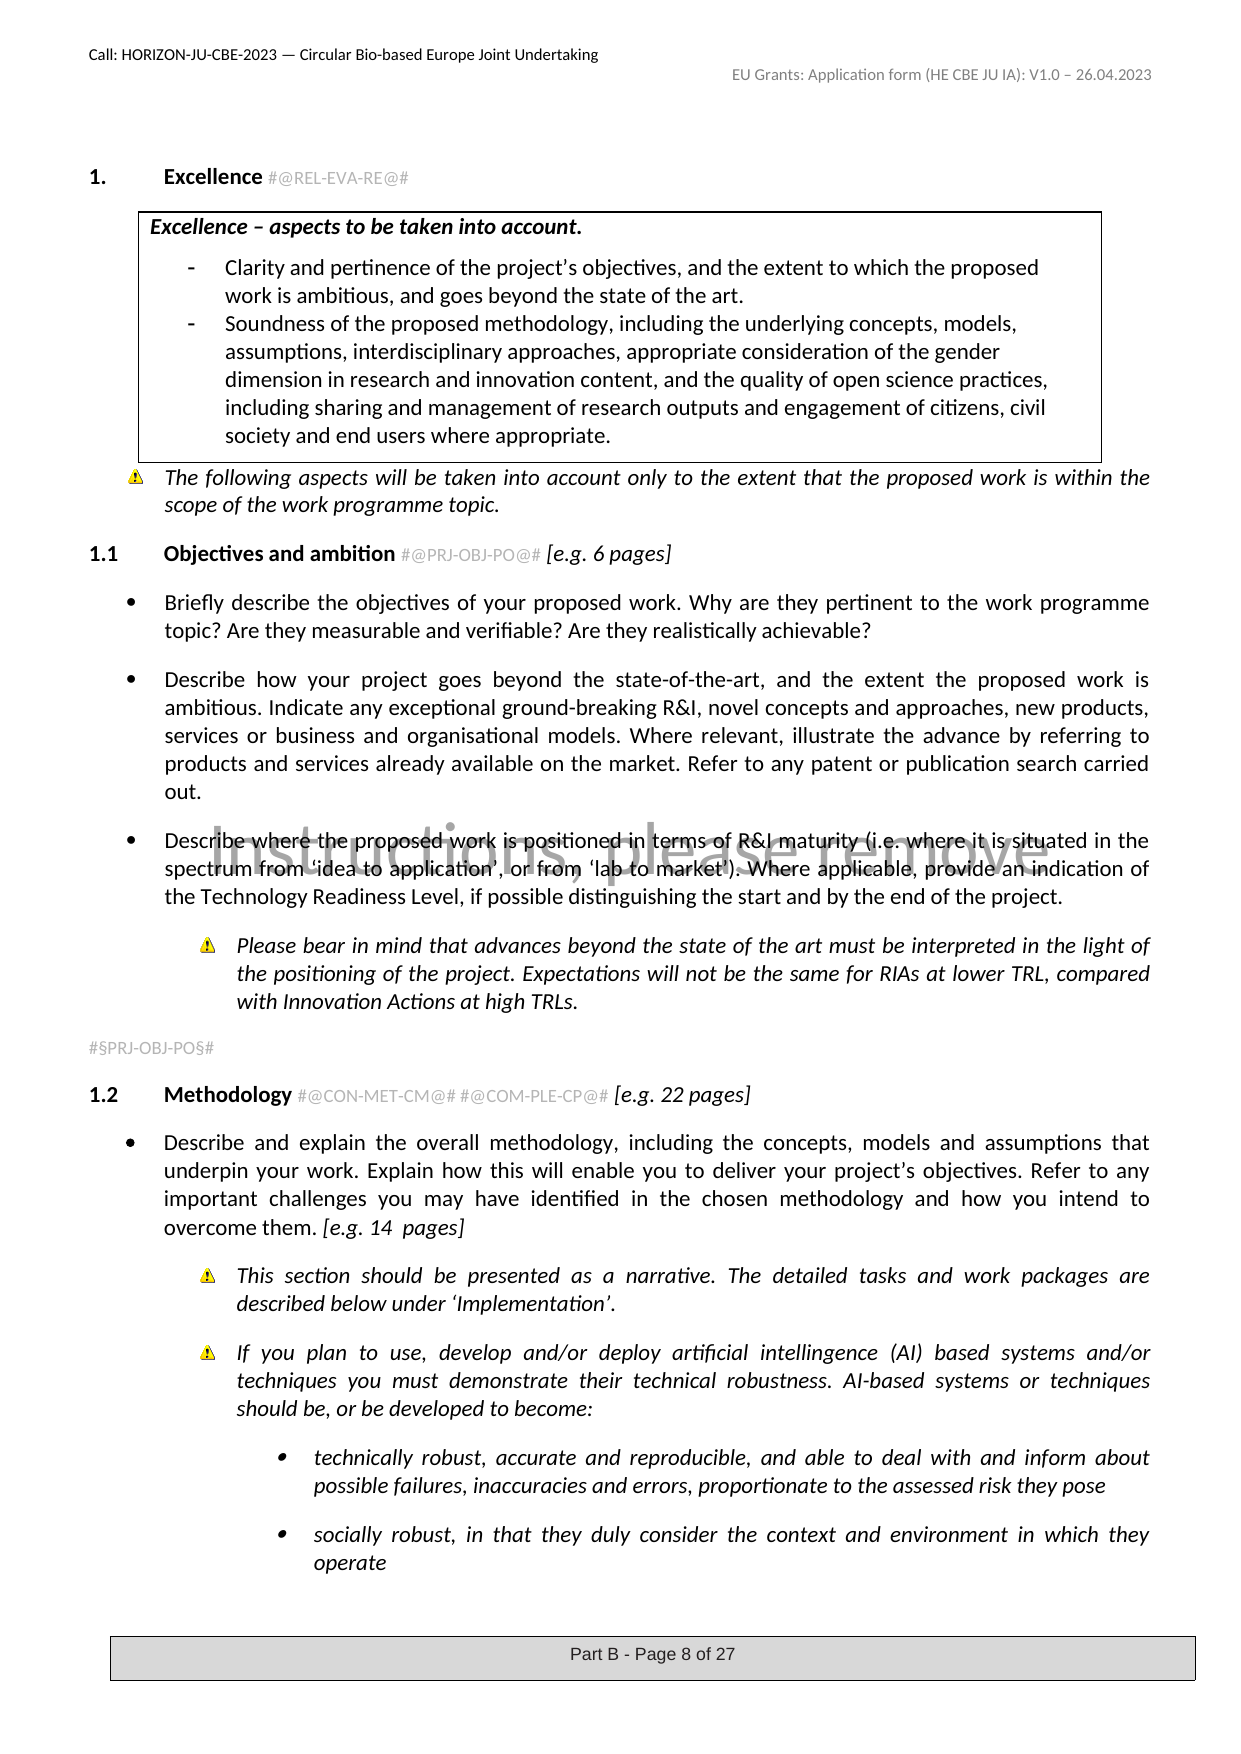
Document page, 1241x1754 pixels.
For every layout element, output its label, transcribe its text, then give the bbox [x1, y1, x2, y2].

text 1.2 Methodology #@CON-MET-CM@# #@COM-PLE-CP@# [e.g. 22 pages] [89, 1080, 1152, 1108]
text #§PRJ-OBJ-PO§# [89, 1036, 1152, 1059]
picture [200, 936, 217, 954]
picture [128, 468, 145, 485]
picture [200, 1344, 217, 1361]
list Briefly describe the objectives of your proposed work. Why are they pertinent to the work programme topic? Are they measurable and verifiable? Are they realistically achievable? [127, 588, 1152, 644]
list socially robust, in that they duly consider the context and environment in which they operate [276, 1520, 1152, 1576]
text 1.1 Objectives and ambition #@PRJ-OBJ-PO@# [e.g. 6 pages] [89, 539, 1152, 567]
list Describe how your project goes beyond the state-of-the-art, and the extent the proposed work is ambitious. Indicate any exceptional ground-breaking R&I, novel concepts and approaches, new products, services or business and organisational models. Where relevant, illustrate the advance by referring to products and services already available on the market. Refer to any patent or publication search carried out. [127, 665, 1152, 805]
list Describe where the proposed work is positioned in terms of R&I maturity (i.e. where it is situated in the spectrum from ‘idea to application’, or from ‘lab to market’). Where applicable, provide an indication of the Technology Readiness Level, if possible distinguishing the start and by the end of the project. [127, 826, 1152, 910]
list This section should be presented as a narrative. The detailed tasks and work packages are described below under ‘Implementation’. [199, 1261, 1152, 1317]
text 1. Excellence #@REL-EVA-RE@# [89, 162, 1152, 191]
list The following aspects will be taken into account only to the extent that the proposed work is within the scope of the work programme topic. [127, 463, 1152, 519]
list Please bear in mind that advances beyond the state of the art must be interpreted in the light of the positioning of the project. Expectations will not be the same for RIAs at lower TRL, compared with Innovation Actions at high TRLs. [199, 931, 1152, 1015]
list Describe and explain the overall methodology, including the concepts, models and assumptions that underpin your work. Explain how this will enable you to deliver your project’s objectives. Refer to any important challenges you may have identified in the chosen methodology and how you intend to overcome them. [e.g. 14 pages] [126, 1128, 1152, 1241]
list technically robust, accurate and reproducible, and able to deal with and inform about possible failures, inaccuracies and errors, proportionate to the assessed risk they pose [276, 1443, 1152, 1499]
table_header Excellence – aspects to be taken into account. Clarity and pertinence of the project’s objectives, and the extent to which the proposed work is ambitious, and goes beyond the state of the art. Soundness of the proposed methodology, including the underlying concepts, models, assumptions, interdisciplinary approaches, appropriate consideration of the gender dimension in research and innovation content, and the quality of open science practices, including sharing and management of research outputs and engagement of citizens, civil society and end users where appropriate. [139, 213, 1101, 462]
list If you plan to use, develop and/or deploy artificial intellingence (AI) based systems and/or techniques you must demonstrate their technical robustness. AI-based systems or techniques should be, or be developed to become: [199, 1338, 1152, 1422]
picture [200, 1267, 217, 1284]
